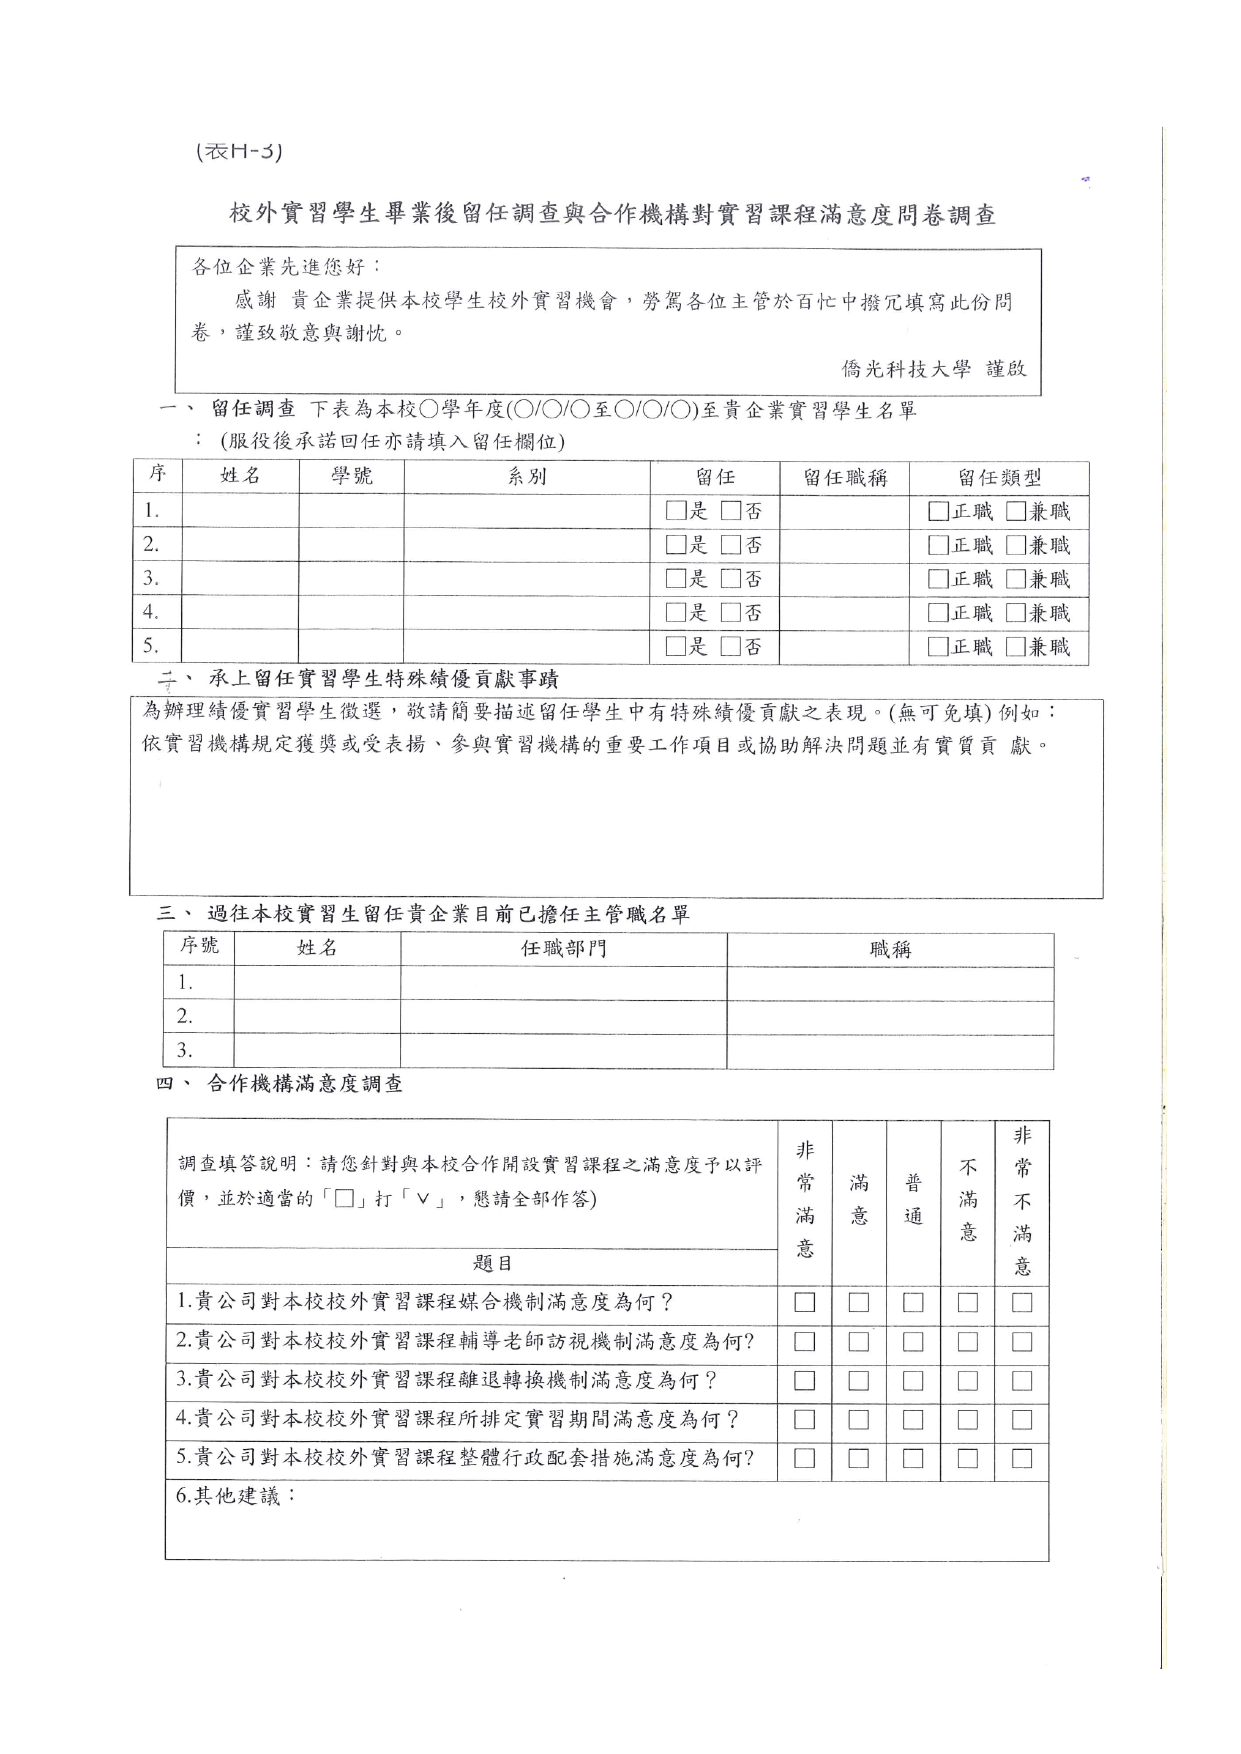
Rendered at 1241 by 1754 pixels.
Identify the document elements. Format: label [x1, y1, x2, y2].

picture [77, 128, 1167, 1669]
